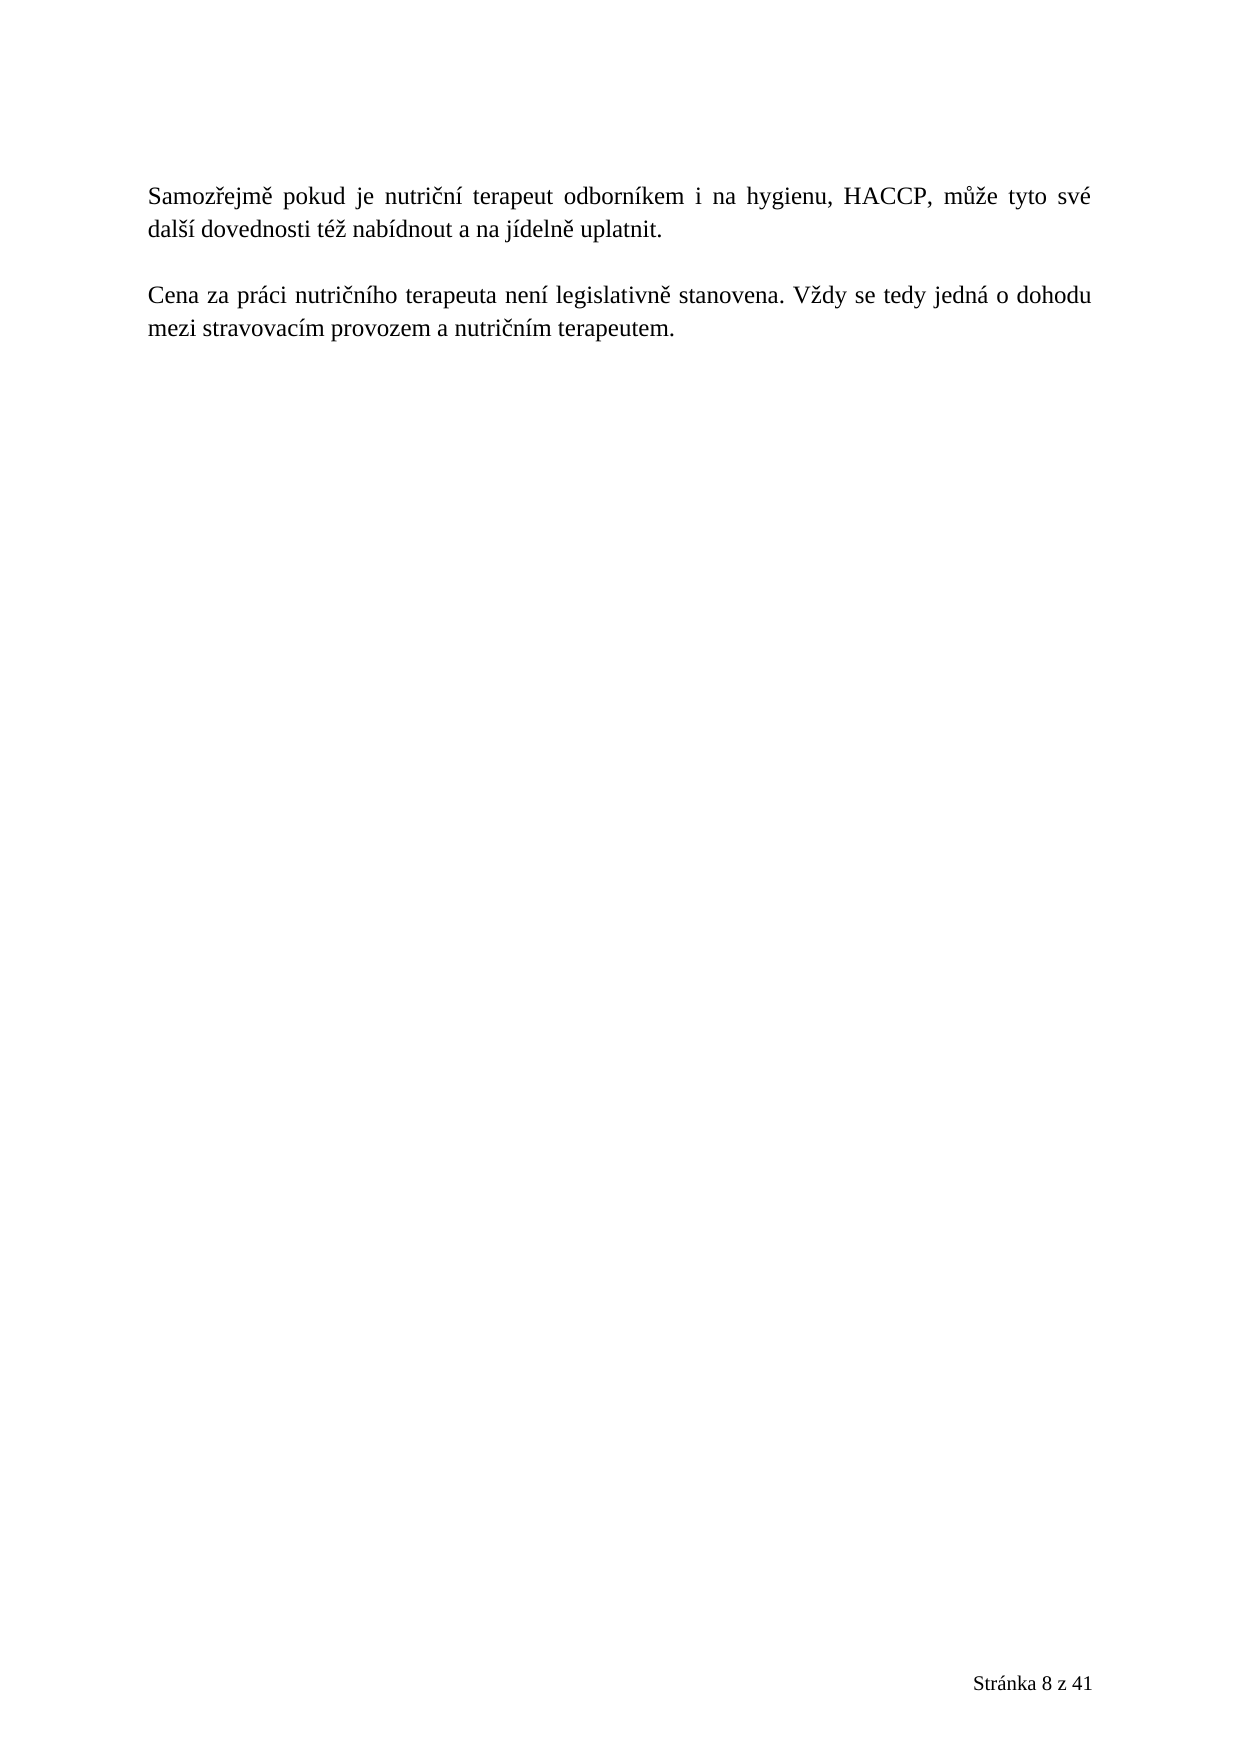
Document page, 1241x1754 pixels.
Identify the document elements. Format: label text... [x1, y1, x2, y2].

text Samozřejmě pokud je nutriční terapeut odborníkem i na hygienu, HACCP, může tyto své další dovednosti též nabídnout a na jídelně uplatnit. [148, 181, 1092, 242]
text Cena za práci nutričního terapeuta není legislativně stanovena. Vždy se tedy jedná o dohodu mezi stravovacím provozem a nutričním terapeutem. [148, 280, 1092, 342]
